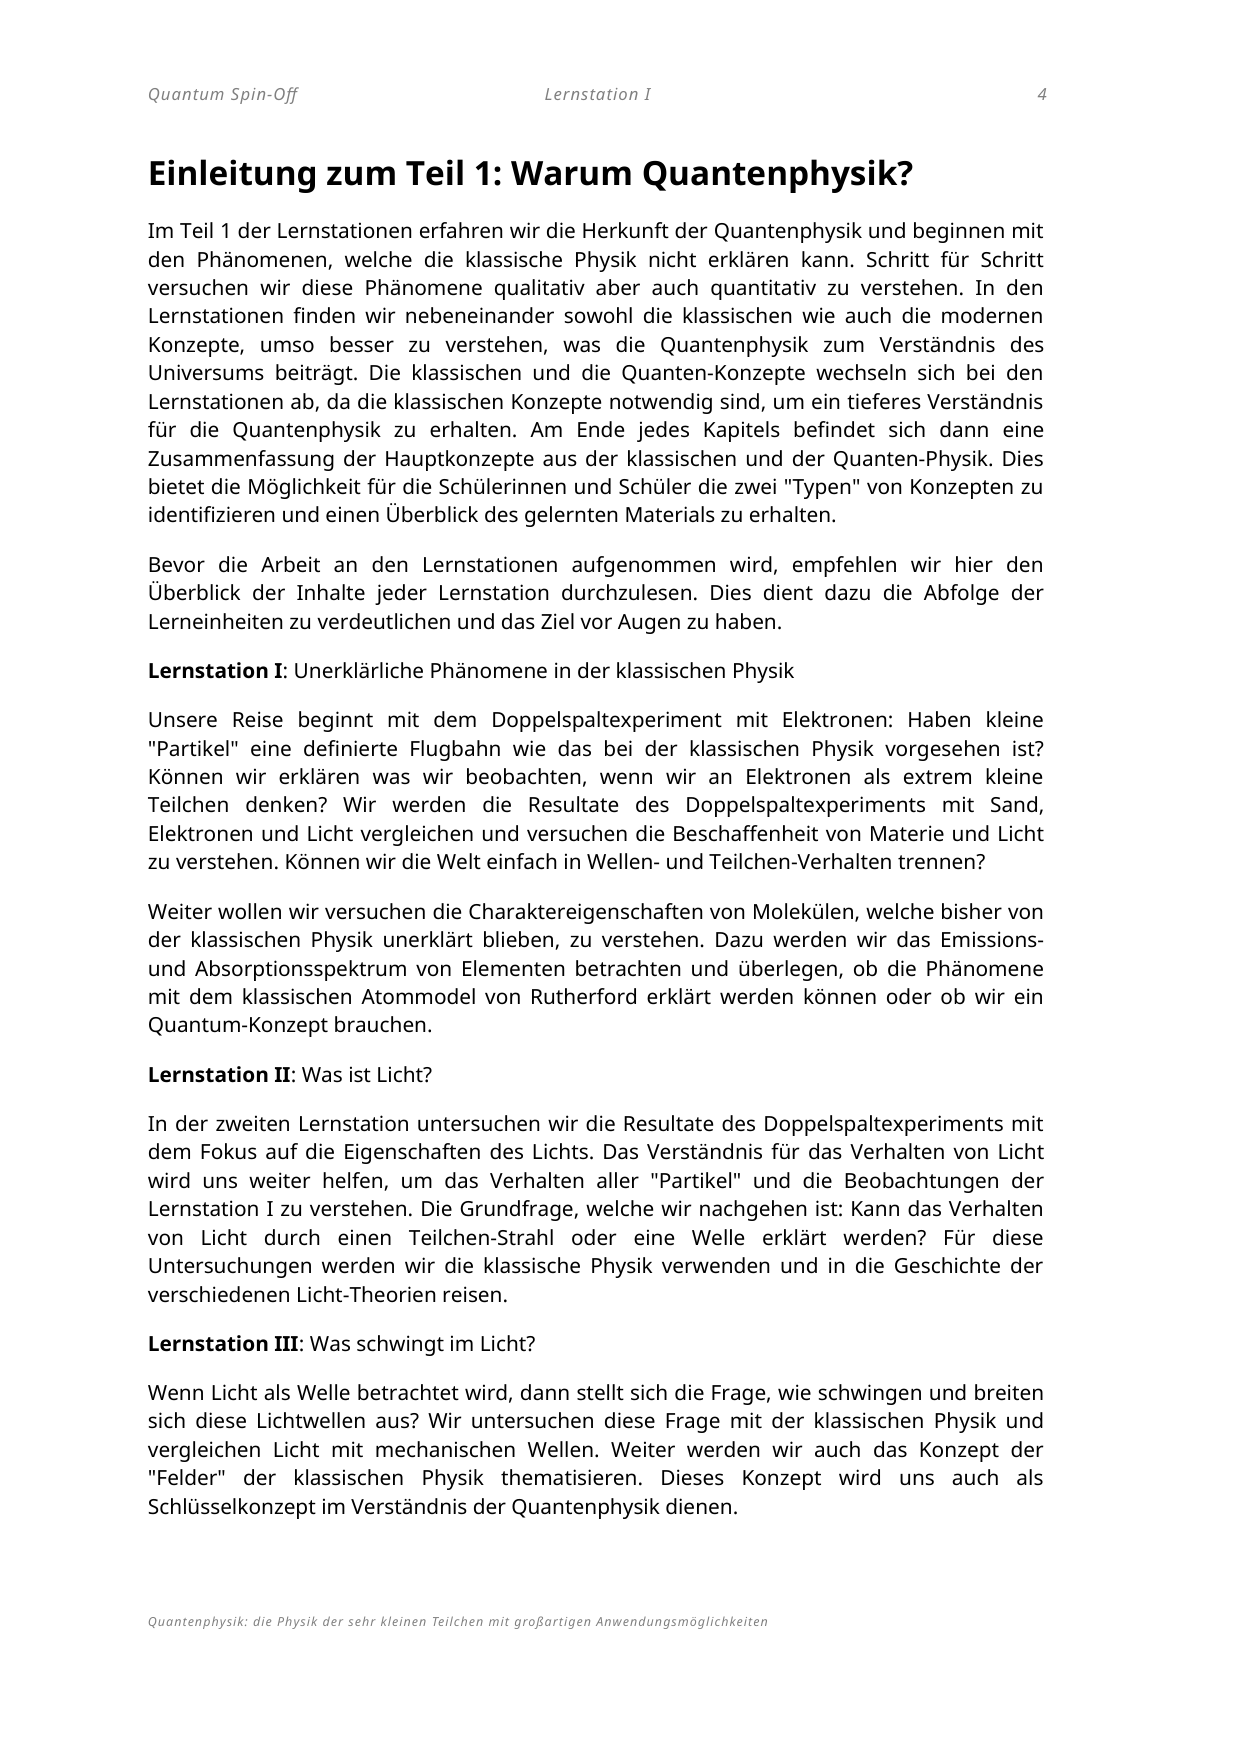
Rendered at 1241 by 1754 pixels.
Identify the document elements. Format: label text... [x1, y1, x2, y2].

text Unsere Reise beginnt mit dem Doppelspaltexperiment mit Elektronen: Haben kleine "Partikel" eine definierte Flugbahn wie das bei der klassischen Physik vorgesehen ist? Können wir erklären was wir beobachten, wenn wir an Elektronen als extrem kleine Teilchen denken? Wir werden die Resultate des Doppelspaltexperiments mit Sand, Elektronen und Licht vergleichen und versuchen die Beschaffenheit von Materie und Licht zu verstehen. Können wir die Welt einfach in Wellen- und Teilchen-Verhalten trennen? [148, 705, 1045, 876]
text Weiter wollen wir versuchen die Charaktereigenschaften von Molekülen, welche bisher von der klassischen Physik unerklärt blieben, zu verstehen. Dazu werden wir das Emissions- und Absorptionsspektrum von Elementen betrachten und überlegen, ob die Phänomene mit dem klassischen Atommodel von Rutherford erklärt werden können oder ob wir ein Quantum-Konzept brauchen. [148, 897, 1045, 1039]
text Im Teil 1 der Lernstationen erfahren wir die Herkunft der Quantenphysik und beginnen mit den Phänomenen, welche die klassische Physik nicht erklären kann. Schritt für Schritt versuchen wir diese Phänomene qualitativ aber auch quantitativ zu verstehen. In den Lernstationen finden wir nebeneinander sowohl die klassischen wie auch die modernen Konzepte, umso besser zu verstehen, was die Quantenphysik zum Verständnis des Universums beiträgt. Die klassischen und die Quanten-Konzepte wechseln sich bei den Lernstationen ab, da die klassischen Konzepte notwendig sind, um ein tieferes Verständnis für die Quantenphysik zu erhalten. Am Ende jedes Kapitels befindet sich dann eine Zusammenfassung der Hauptkonzepte aus der klassischen und der Quanten-Physik. Dies bietet die Möglichkeit für die Schülerinnen und Schüler die zwei "Typen" von Konzepten zu identifizieren und einen Überblick des gelernten Materials zu erhalten. [148, 216, 1045, 529]
text In der zweiten Lernstation untersuchen wir die Resultate des Doppelspaltexperiments mit dem Fokus auf die Eigenschaften des Lichts. Das Verständnis für das Verhalten von Licht wird uns weiter helfen, um das Verhalten aller "Partikel" und die Beobachtungen der Lernstation I zu verstehen. Die Grundfrage, welche wir nachgehen ist: Kann das Verhalten von Licht durch einen Teilchen-Strahl oder eine Welle erklärt werden? Für diese Untersuchungen werden wir die klassische Physik verwenden und in die Geschichte der verschiedenen Licht-Theorien reisen. [148, 1109, 1045, 1308]
text Wenn Licht als Welle betrachtet wird, dann stellt sich die Frage, wie schwingen und breiten sich diese Lichtwellen aus? Wir untersuchen diese Frage mit der klassischen Physik und vergleichen Licht mit mechanischen Wellen. Weiter werden wir auch das Konzept der "Felder" der klassischen Physik thematisieren. Dieses Konzept wird uns auch als Schlüsselkonzept im Verständnis der Quantenphysik dienen. [148, 1378, 1045, 1520]
text Lernstation I: Unerklärliche Phänomene in der klassischen Physik [148, 656, 1045, 684]
text Lernstation II: Was ist Licht? [148, 1060, 1045, 1088]
text Bevor die Arbeit an den Lernstationen aufgenommen wird, empfehlen wir hier den Überblick der Inhalte jeder Lernstation durchzulesen. Dies dient dazu die Abfolge der Lerneinheiten zu verdeutlichen und das Ziel vor Augen zu haben. [148, 550, 1045, 635]
text Lernstation III: Was schwingt im Licht? [148, 1329, 1045, 1357]
text Einleitung zum Teil 1: Warum Quantenphysik? [148, 150, 1045, 195]
